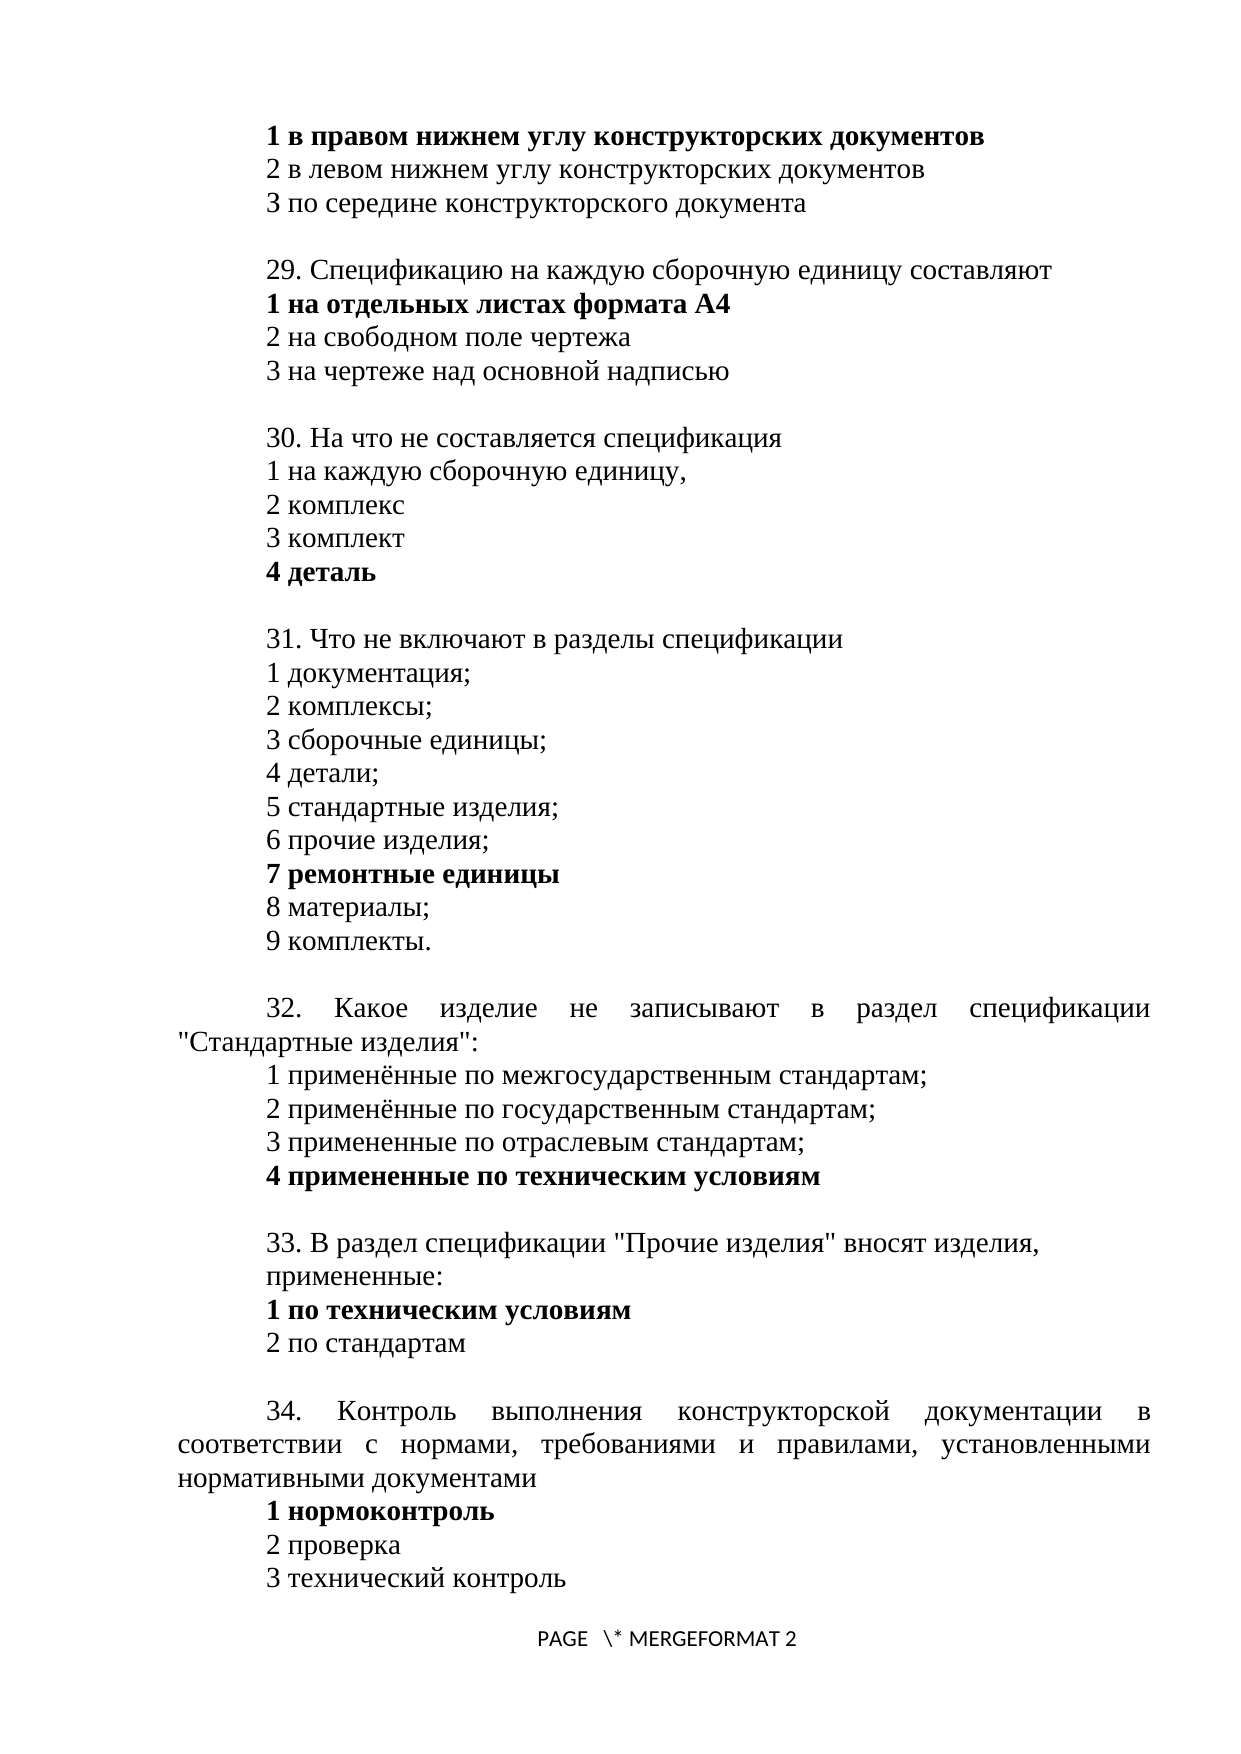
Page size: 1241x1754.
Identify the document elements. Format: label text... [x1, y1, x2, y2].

text 31. Что не включают в разделы спецификации [177, 621, 1152, 655]
text 1 в правом нижнем углу конструкторских документов [177, 118, 1152, 152]
text 2 комплекс [177, 487, 1152, 521]
text 1 применённые по межгосударственным стандартам; [177, 1057, 1152, 1091]
text 7 ремонтные единицы [177, 856, 1152, 889]
text 8 материалы; [177, 889, 1152, 923]
text 2 на свободном поле чертежа [177, 319, 1152, 353]
text 1 по техническим условиям [177, 1292, 1152, 1326]
text 9 комплекты. [177, 923, 1152, 957]
text 30. На что не составляется спецификация [177, 420, 1152, 453]
text 3 сборочные единицы; [177, 722, 1152, 755]
text примененные: [177, 1258, 1152, 1292]
text 4 примененные по техническим условиям [177, 1158, 1152, 1191]
text 1 документация; [177, 655, 1152, 688]
text 33. В раздел спецификации "Прочие изделия" вносят изделия, [177, 1225, 1152, 1258]
text 4 детали; [177, 755, 1152, 789]
text 2 по стандартам [177, 1326, 1152, 1359]
text 1 на каждую сборочную единицу, [177, 453, 1152, 487]
text 32. Какое изделие не записывают в раздел спецификации "Стандартные изделия": [177, 990, 1152, 1057]
text 3 примененные по отраслевым стандартам; [177, 1124, 1152, 1158]
text 3 на чертеже над основной надписью [177, 353, 1152, 386]
text 6 прочие изделия; [177, 822, 1152, 856]
text 29. Спецификацию на каждую сборочную единицу составляют [177, 252, 1152, 286]
text 1 на отдельных листах формата А4 [177, 286, 1152, 319]
text 5 стандартные изделия; [177, 789, 1152, 822]
text 3 технический контроль [177, 1560, 1152, 1594]
text 34. Контроль выполнения конструкторской документации в соответствии с нормами, требованиями и правилами, установленными нормативными документами [177, 1393, 1152, 1493]
text 2 применённые по государственным стандартам; [177, 1091, 1152, 1124]
text 2 в левом нижнем углу конструкторских документов [177, 152, 1152, 185]
text 2 проверка [177, 1527, 1152, 1560]
text З по середине конструкторского документа [177, 185, 1152, 219]
text 2 комплексы; [177, 688, 1152, 722]
text 3 комплект [177, 521, 1152, 554]
text 4 деталь [177, 554, 1152, 588]
text 1 нормоконтроль [177, 1493, 1152, 1527]
